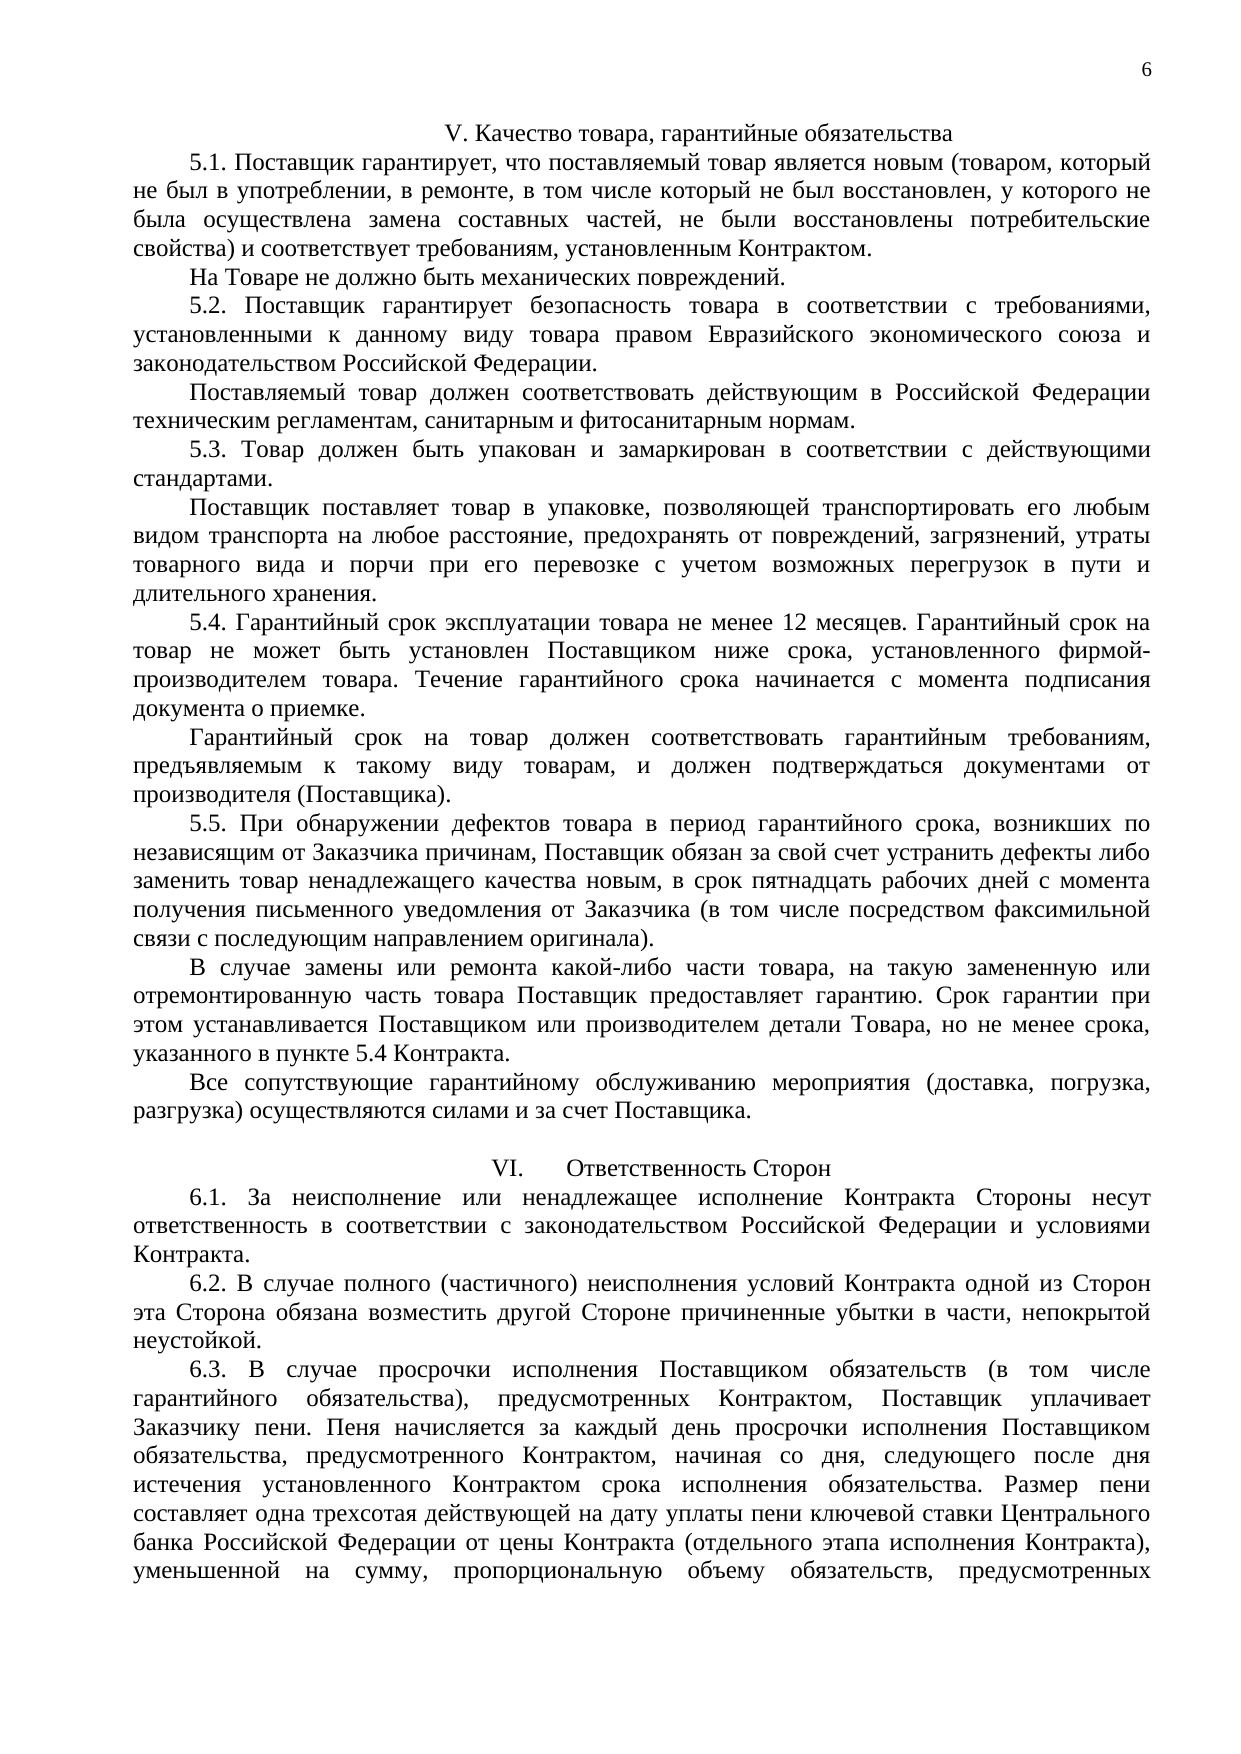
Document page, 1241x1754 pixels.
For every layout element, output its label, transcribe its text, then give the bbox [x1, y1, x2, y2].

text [133, 1354, 1152, 1584]
text 6.2. В случае полного (частичного) неисполнения условий Контракта одной из Сторон эта Сторона обязана возместить другой Стороне причиненные убытки в части, непокрытой неустойкой. [133, 1268, 1152, 1354]
text Поставляемый товар должен соответствовать действующим в Российской Федерации техническим регламентам, санитарным и фитосанитарным нормам. [133, 377, 1152, 434]
text 5.2. Поставщик гарантирует безопасность товара в соответствии с требованиями, установленными к данному виду товара правом Евразийского экономического союза и законодательством Российской Федерации. [133, 291, 1152, 377]
text 5.4. Гарантийный срок эксплуатации товара не менее 12 месяцев. Гарантийный срок на товар не может быть установлен Поставщиком ниже срока, установленного фирмой-производителем товара. Течение гарантийного срока начинается с момента подписания документа о приемке. [133, 607, 1152, 722]
text Гарантийный срок на товар должен соответствовать гарантийным требованиям, предъявляемым к такому виду товарам, и должен подтверждаться документами от производителя (Поставщика). [133, 722, 1152, 808]
text 6.1. За неисполнение или ненадлежащее исполнение Контракта Стороны несут ответственность в соответствии с законодательством Российской Федерации и условиями Контракта. [133, 1182, 1152, 1268]
text V. Качество товара, гарантийные обязательства [245, 118, 1152, 147]
text 5.3. Товар должен быть упакован и замаркирован в соответствии с действующими стандартами. [133, 434, 1152, 492]
text Поставщик поставляет товар в упаковке, позволяющей транспортировать его любым видом транспорта на любое расстояние, предохранять от повреждений, загрязнений, утраты товарного вида и порчи при его перевозке с учетом возможных перегрузок в пути и длительного хранения. [133, 492, 1152, 607]
text 5.1. Поставщик гарантирует, что поставляемый товар является новым (товаром, который не был в употреблении, в ремонте, в том числе который не был восстановлен, у которого не была осуществлена замена составных частей, не были восстановлены потребительские свойства) и соответствует требованиям, установленным Контрактом. [133, 147, 1152, 262]
list Ответственность Сторон [170, 1153, 1152, 1182]
text В случае замены или ремонта какой-либо части товара, на такую замененную или отремонтированную часть товара Поставщик предоставляет гарантию. Срок гарантии при этом устанавливается Поставщиком или производителем детали Товара, но не менее срока, указанного в пункте 5.4 Контракта. [133, 952, 1152, 1067]
text Все сопутствующие гарантийному обслуживанию мероприятия (доставка, погрузка, разгрузка) осуществляются силами и за счет Поставщика. [133, 1067, 1152, 1124]
text 5.5. При обнаружении дефектов товара в период гарантийного срока, возникших по независящим от Заказчика причинам, Поставщик обязан за свой счет устранить дефекты либо заменить товар ненадлежащего качества новым, в срок пятнадцать рабочих дней с момента получения письменного уведомления от Заказчика (в том числе посредством факсимильной связи с последующим направлением оригинала). [133, 808, 1152, 952]
text На Товаре не должно быть механических повреждений. [133, 262, 1152, 291]
